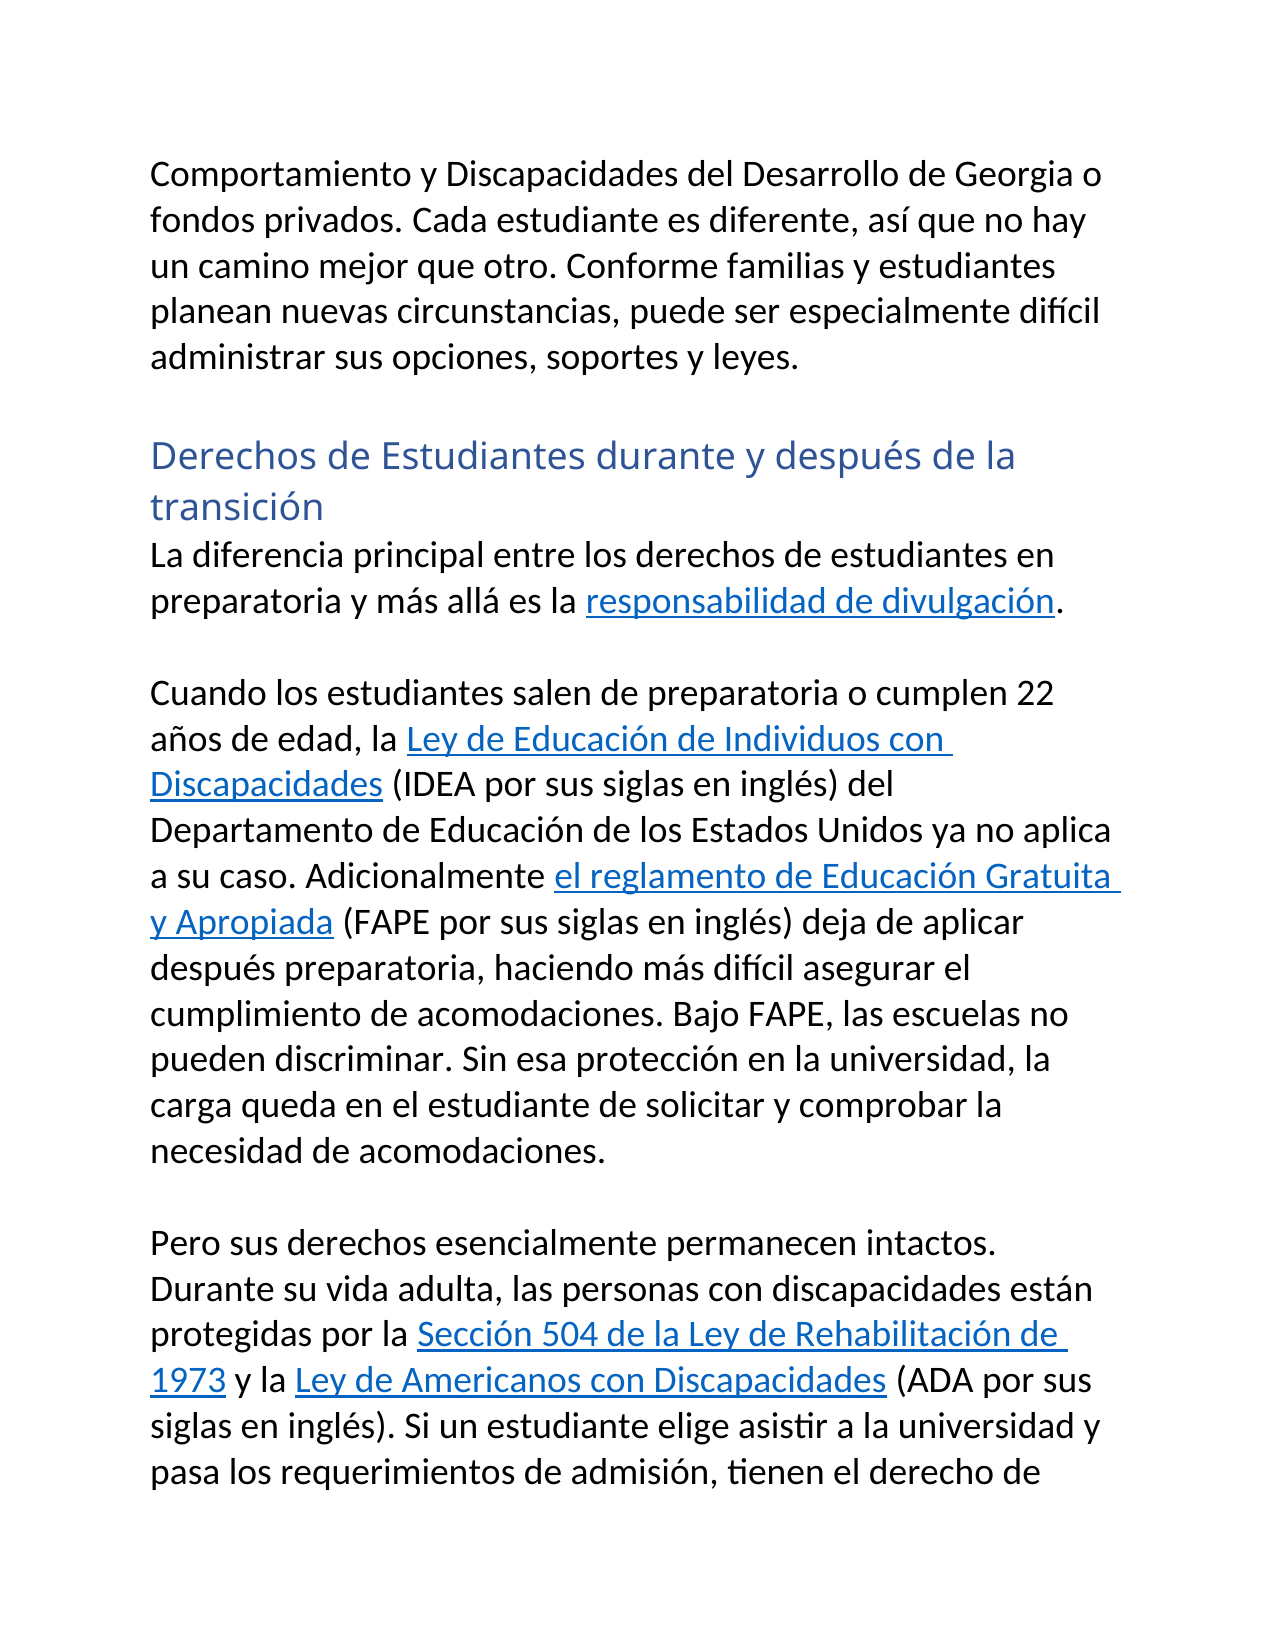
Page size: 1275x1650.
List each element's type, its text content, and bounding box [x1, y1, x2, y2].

text La diferencia principal entre los derechos de estudiantes en preparatoria y más allá es la responsabilidad de divulgación. [150, 531, 1125, 623]
subtitle Derechos de Estudiantes durante y después de la transición [150, 429, 1125, 531]
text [150, 1219, 1125, 1494]
text Cuando los estudiantes salen de preparatoria o cumplen 22 años de edad, la Ley de Educación de Individuos con Discapacidades (IDEA por sus siglas en inglés) del Departamento de Educación de los Estados Unidos ya no aplica a su caso. Adicionalmente el reglamento de Educación Gratuita y Apropiada (FAPE por sus siglas en inglés) deja de aplicar después preparatoria, haciendo más difícil asegurar el cumplimiento de acomodaciones. Bajo FAPE, las escuelas no pueden discriminar. Sin esa protección en la universidad, la carga queda en el estudiante de solicitar y comprobar la necesidad de acomodaciones. [150, 669, 1125, 1173]
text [150, 150, 1125, 379]
